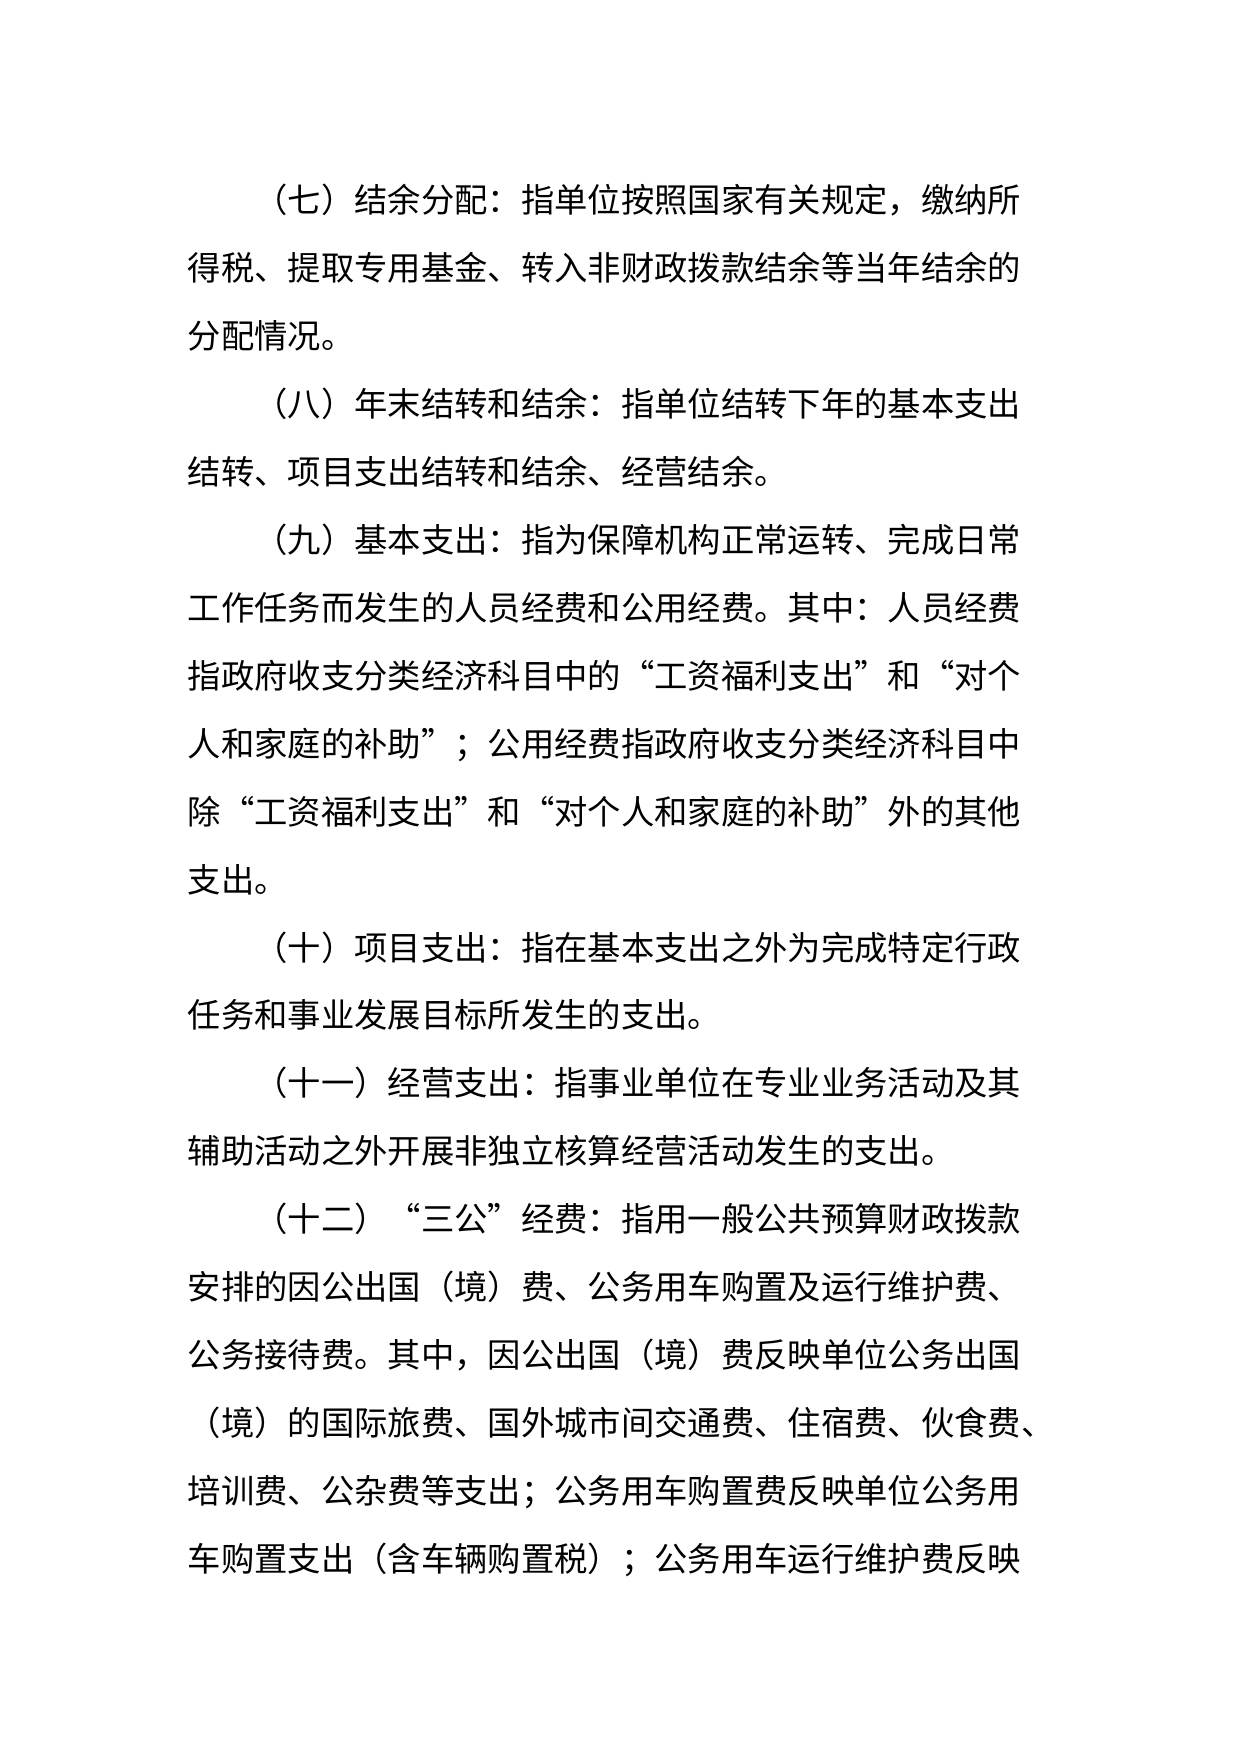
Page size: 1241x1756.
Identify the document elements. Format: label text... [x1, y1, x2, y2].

text （十）项目支出：指在基本支出之外为完成特定行政任务和事业发展目标所发生的支出。 [187, 912, 1053, 1047]
text （七）结余分配：指单位按照国家有关规定，缴纳所得税、提取专用基金、转入非财政拨款结余等当年结余的分配情况。 [187, 164, 1053, 368]
text （十一）经营支出：指事业单位在专业业务活动及其辅助活动之外开展非独立核算经营活动发生的支出。 [187, 1047, 1053, 1183]
text （九）基本支出：指为保障机构正常运转、完成日常工作任务而发生的人员经费和公用经费。其中：人员经费指政府收支分类经济科目中的“工资福利支出”和“对个人和家庭的补助”；公用经费指政府收支分类经济科目中除“工资福利支出”和“对个人和家庭的补助”外的其他支出。 [187, 504, 1053, 912]
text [187, 1183, 1053, 1591]
text （八）年末结转和结余：指单位结转下年的基本支出结转、项目支出结转和结余、经营结余。 [187, 368, 1053, 504]
